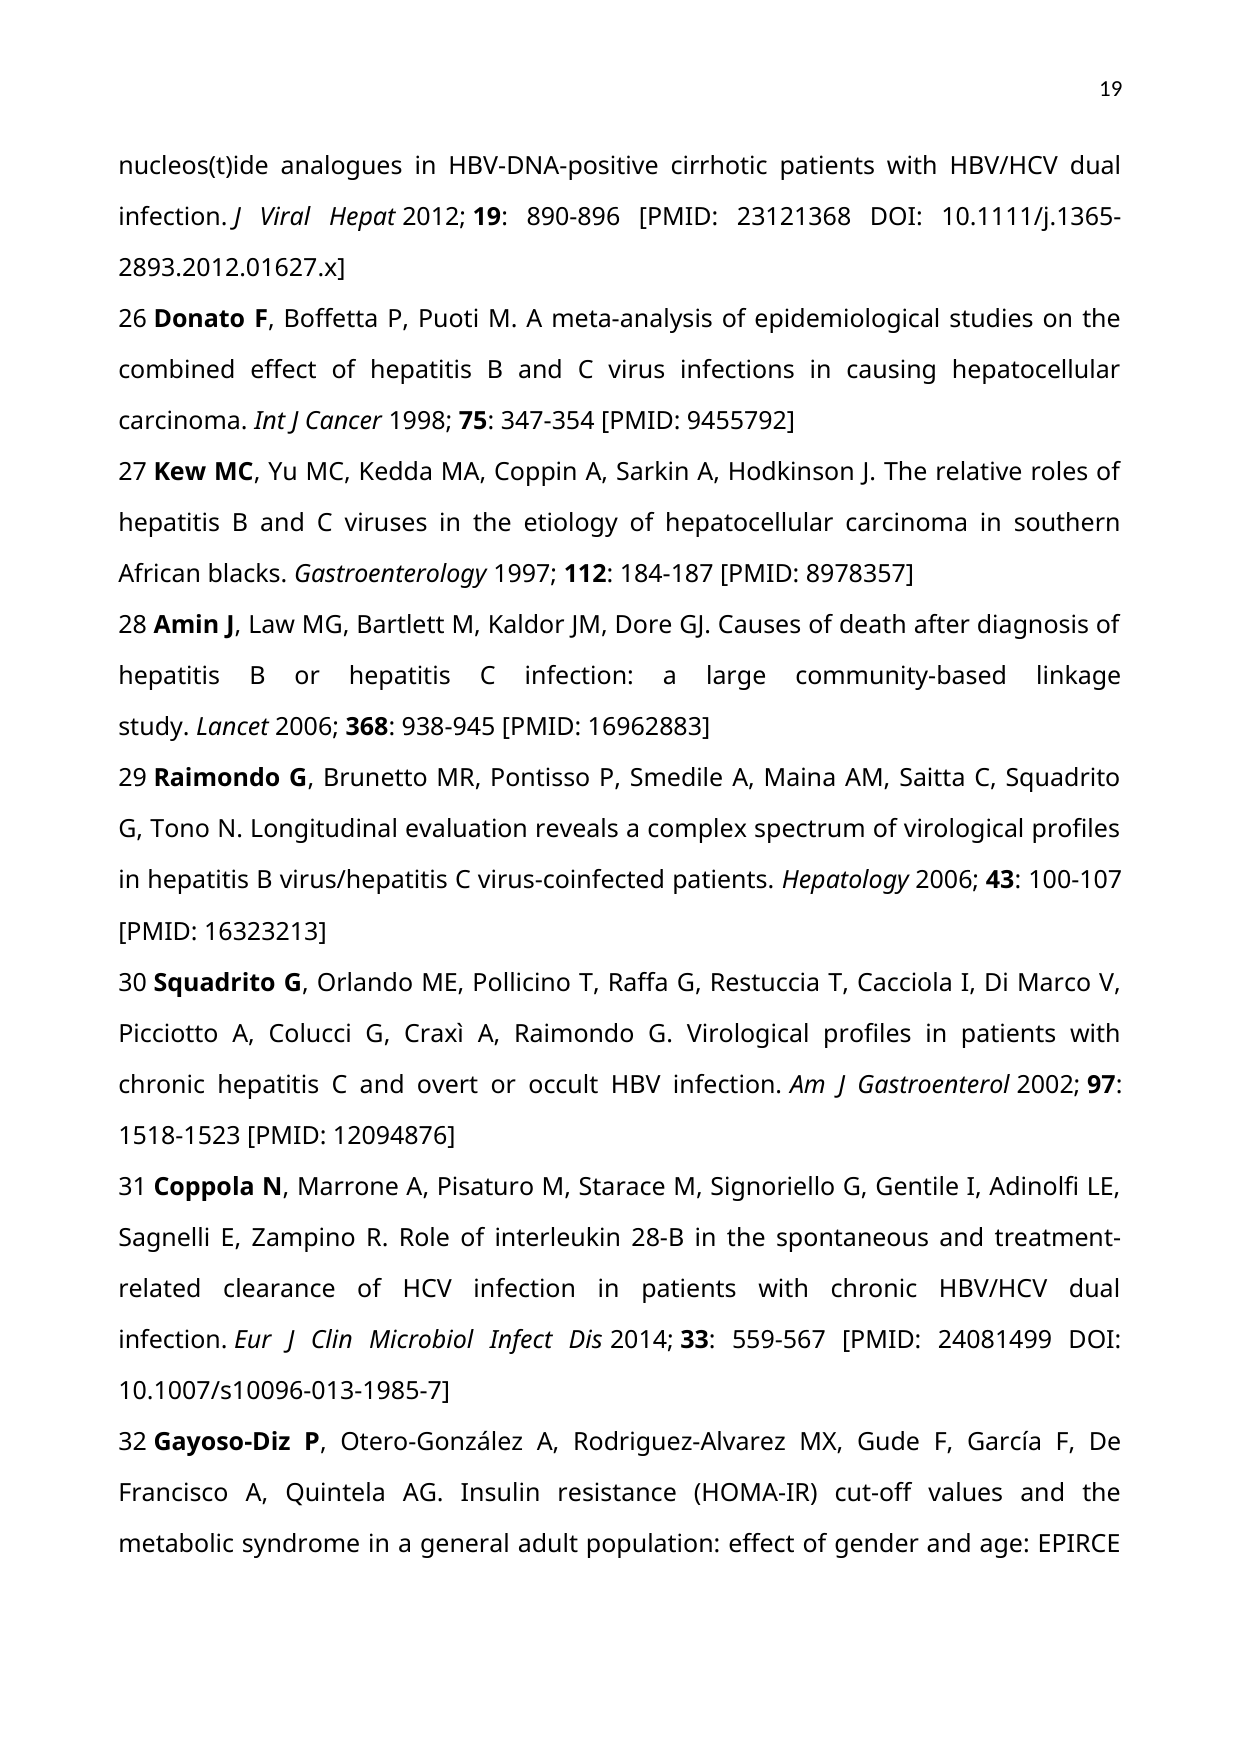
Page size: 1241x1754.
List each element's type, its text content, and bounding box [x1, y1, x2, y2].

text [118, 148, 1122, 284]
text 29 Raimondo G, Brunetto MR, Pontisso P, Smedile A, Maina AM, Saitta C, Squadrito G, Tono N. Longitudinal evaluation reveals a complex spectrum of virological profiles in hepatitis B virus/hepatitis C virus-coinfected patients. Hepatology 2006; 43: 100-107 [PMID: 16323213] [118, 760, 1122, 947]
text 27 Kew MC, Yu MC, Kedda MA, Coppin A, Sarkin A, Hodkinson J. The relative roles of hepatitis B and C viruses in the etiology of hepatocellular carcinoma in southern African blacks. Gastroenterology 1997; 112: 184-187 [PMID: 8978357] [118, 454, 1122, 590]
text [118, 1424, 1122, 1560]
text 28 Amin J, Law MG, Bartlett M, Kaldor JM, Dore GJ. Causes of death after diagnosis of hepatitis B or hepatitis C infection: a large community-based linkage study. Lancet 2006; 368: 938-945 [PMID: 16962883] [118, 607, 1122, 743]
text 31 Coppola N, Marrone A, Pisaturo M, Starace M, Signoriello G, Gentile I, Adinolfi LE, Sagnelli E, Zampino R. Role of interleukin 28-B in the spontaneous and treatment-related clearance of HCV infection in patients with chronic HBV/HCV dual infection. Eur J Clin Microbiol Infect Dis 2014; 33: 559-567 [PMID: 24081499 DOI: 10.1007/s10096-013-1985-7] [118, 1168, 1122, 1407]
text 30 Squadrito G, Orlando ME, Pollicino T, Raffa G, Restuccia T, Cacciola I, Di Marco V, Picciotto A, Colucci G, Craxì A, Raimondo G. Virological profiles in patients with chronic hepatitis C and overt or occult HBV infection. Am J Gastroenterol 2002; 97: 1518-1523 [PMID: 12094876] [118, 964, 1122, 1151]
text 26 Donato F, Boffetta P, Puoti M. A meta-analysis of epidemiological studies on the combined effect of hepatitis B and C virus infections in causing hepatocellular carcinoma. Int J Cancer 1998; 75: 347-354 [PMID: 9455792] [118, 301, 1122, 437]
